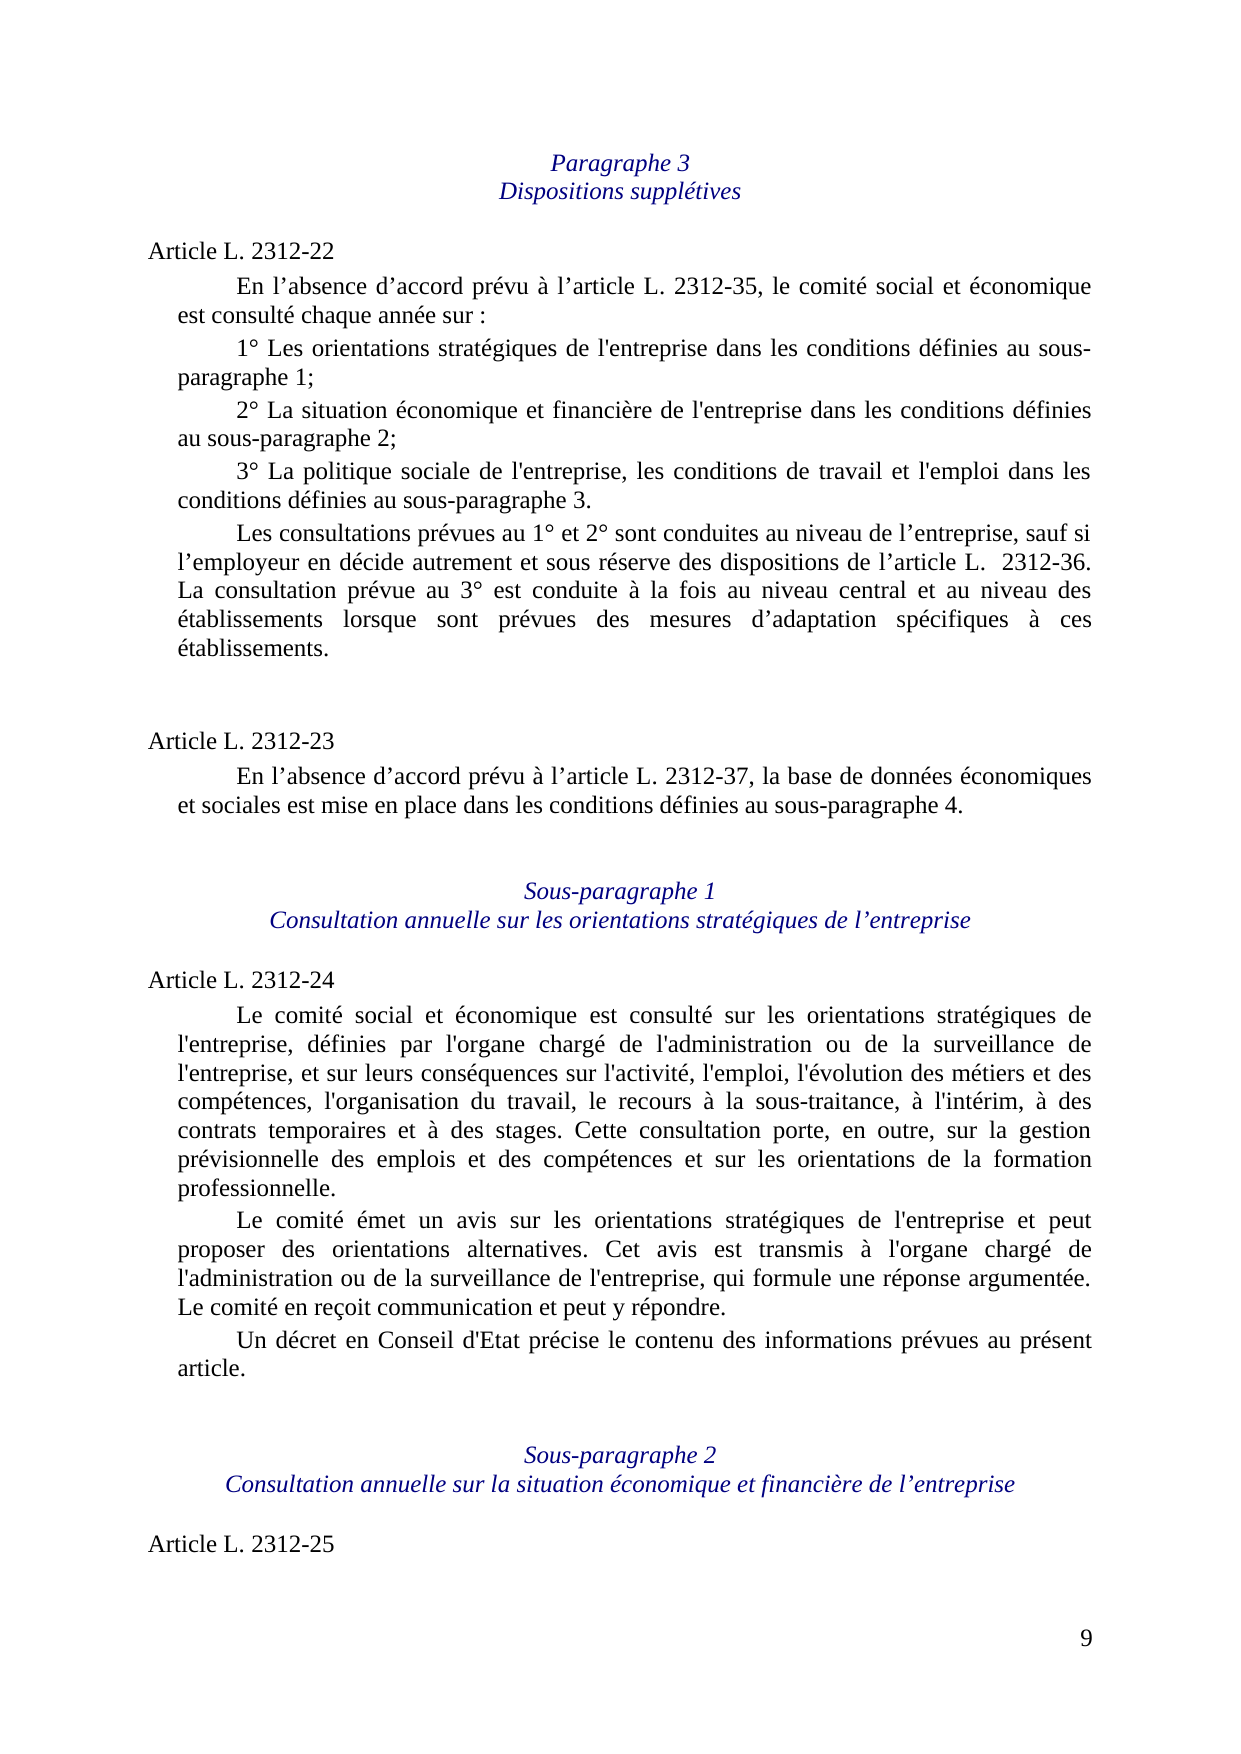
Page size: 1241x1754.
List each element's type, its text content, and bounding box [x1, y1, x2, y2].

text Le comité social et économique est consulté sur les orientations stratégiques de l'entreprise, définies par l'organe chargé de l'administration ou de la surveillance de l'entreprise, et sur leurs conséquences sur l'activité, l'emploi, l'évolution des métiers et des compétences, l'organisation du travail, le recours à la sous-traitance, à l'intérim, à des contrats temporaires et à des stages. Cette consultation porte, en outre, sur la gestion prévisionnelle des emplois et des compétences et sur les orientations de la formation professionnelle. [177, 1000, 1093, 1201]
text Les consultations prévues au 1° et 2° sont conduites au niveau de l’entreprise, sauf si l’employeur en décide autrement et sous réserve des dispositions de l’article L. 2312-36. La consultation prévue au 3° est conduite à la fois au niveau central et au niveau des établissements lorsque sont prévues des mesures d’adaptation spécifiques à ces établissements. [177, 518, 1093, 662]
text Article L. 2312-23 [148, 726, 1093, 755]
text En l’absence d’accord prévu à l’article L. 2312-37, la base de données économiques et sociales est mise en place dans les conditions définies au sous-paragraphe 4. [177, 761, 1093, 818]
text Un décret en Conseil d'Etat précise le contenu des informations prévues au présent article. [177, 1325, 1093, 1382]
text Sous-paragraphe 1 Consultation annuelle sur les orientations stratégiques de l’entreprise [148, 876, 1093, 934]
text Article L. 2312-24 [148, 965, 1093, 994]
text Article L. 2312-22 [148, 236, 1093, 265]
text 3° La politique sociale de l'entreprise, les conditions de travail et l'emploi dans les conditions définies au sous-paragraphe 3. [177, 456, 1093, 514]
text Article L. 2312-25 [148, 1529, 1093, 1558]
text 2° La situation économique et financière de l'entreprise dans les conditions définies au sous-paragraphe 2; [177, 395, 1093, 452]
text En l’absence d’accord prévu à l’article L. 2312-35, le comité social et économique est consulté chaque année sur : [177, 271, 1093, 329]
text Sous-paragraphe 2 Consultation annuelle sur la situation économique et financière de l’entreprise [148, 1440, 1093, 1498]
text Paragraphe 3 Dispositions supplétives [148, 148, 1093, 205]
text 1° Les orientations stratégiques de l'entreprise dans les conditions définies au sous-paragraphe 1; [177, 333, 1093, 391]
text Le comité émet un avis sur les orientations stratégiques de l'entreprise et peut proposer des orientations alternatives. Cet avis est transmis à l'organe chargé de l'administration ou de la surveillance de l'entreprise, qui formule une réponse argumentée. Le comité en reçoit communication et peut y répondre. [177, 1206, 1093, 1321]
